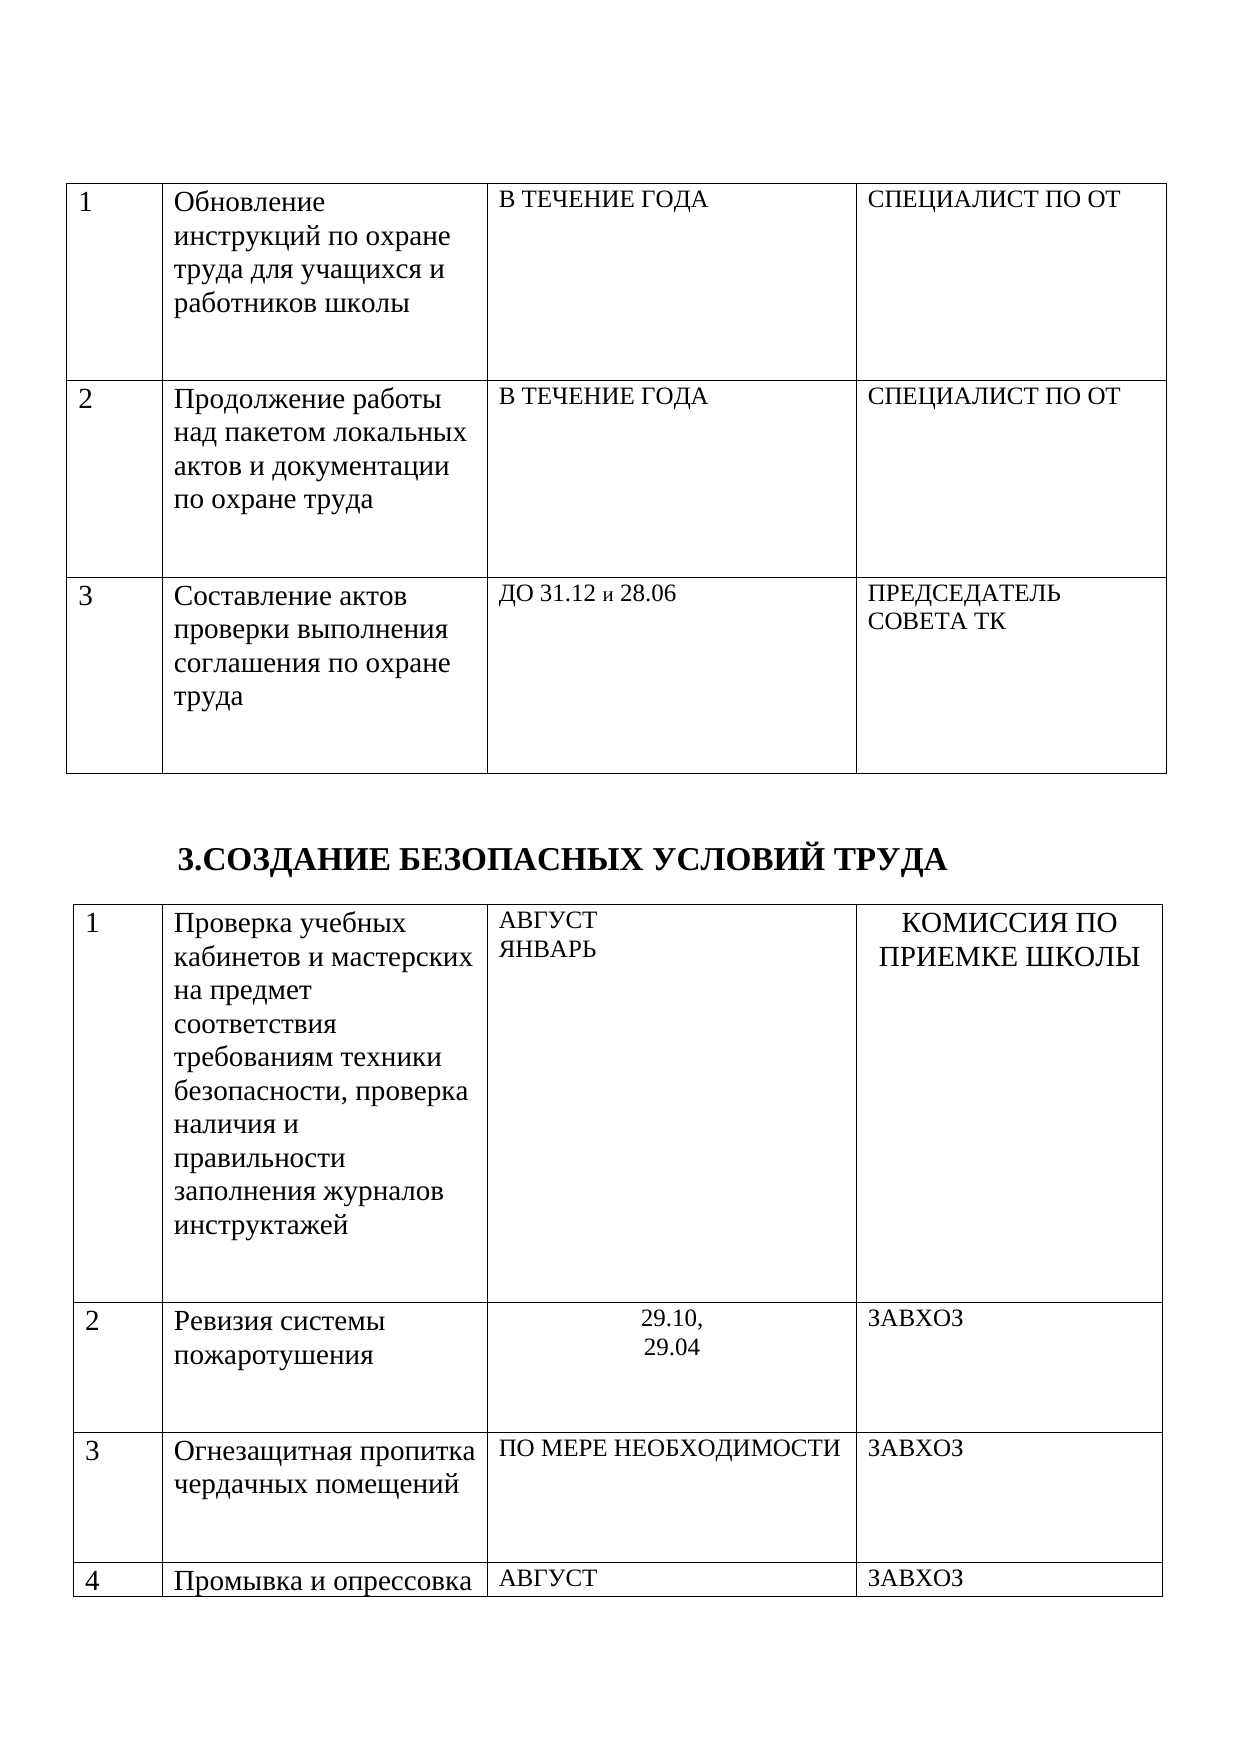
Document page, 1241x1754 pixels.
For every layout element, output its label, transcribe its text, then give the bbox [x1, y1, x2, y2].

table_cell СПЕЦИАЛИСТ ПО ОТ [857, 381, 1166, 577]
table_cell В ТЕЧЕНИЕ ГОДА [488, 381, 856, 577]
table_cell Огнезащитная пропитка чердачных помещений [163, 1433, 487, 1562]
table_cell Продолжение работы над пакетом локальных актов и документации по охране труда [163, 381, 487, 577]
table_cell ЗАВХОЗ [857, 1563, 1162, 1596]
table_header АВГУСТ ЯНВАРЬ [488, 905, 856, 1302]
table_cell ДО 31.12 и 28.06 [488, 578, 856, 773]
text 3.СОЗДАНИЕ БЕЗОПАСНЫХ УСЛОВИЙ ТРУДА [177, 839, 1152, 878]
table_cell 3 [67, 578, 162, 773]
table_header В ТЕЧЕНИЕ ГОДА [488, 184, 856, 380]
table_cell ЗАВХОЗ [857, 1303, 1162, 1432]
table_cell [163, 1563, 487, 1596]
table_cell Ревизия системы пожаротушения [163, 1303, 487, 1432]
table_cell 3 [74, 1433, 162, 1562]
table_cell 2 [67, 381, 162, 577]
table_header 1 [67, 184, 162, 380]
table_cell 29.10, 29.04 [488, 1303, 856, 1432]
table_header 1 [74, 905, 162, 1302]
table_cell ПО МЕРЕ НЕОБХОДИМОСТИ [488, 1433, 856, 1562]
table_header СПЕЦИАЛИСТ ПО от [857, 184, 1166, 380]
table_header КОМИССИЯ ПО ПРИЕМКЕ ШКОЛЫ [857, 905, 1162, 1302]
table_cell Составление актов проверки выполнения соглашения по охране труда [163, 578, 487, 773]
table_cell 4 [74, 1563, 162, 1596]
table_cell ПРЕДСЕДАТЕЛЬ СОВЕТА ТК [857, 578, 1166, 773]
table_cell ЗАВХОЗ [857, 1433, 1162, 1562]
table_cell 2 [74, 1303, 162, 1432]
table_header Проверка учебных кабинетов и мастерских на предмет соответствия требованиям техники безопасности, проверка наличия и правильности заполнения журналов инструктажей [163, 905, 487, 1302]
table_header Обновление инструкций по охране труда для учащихся и работников школы [163, 184, 487, 380]
table_cell АВГУСТ [488, 1563, 856, 1596]
